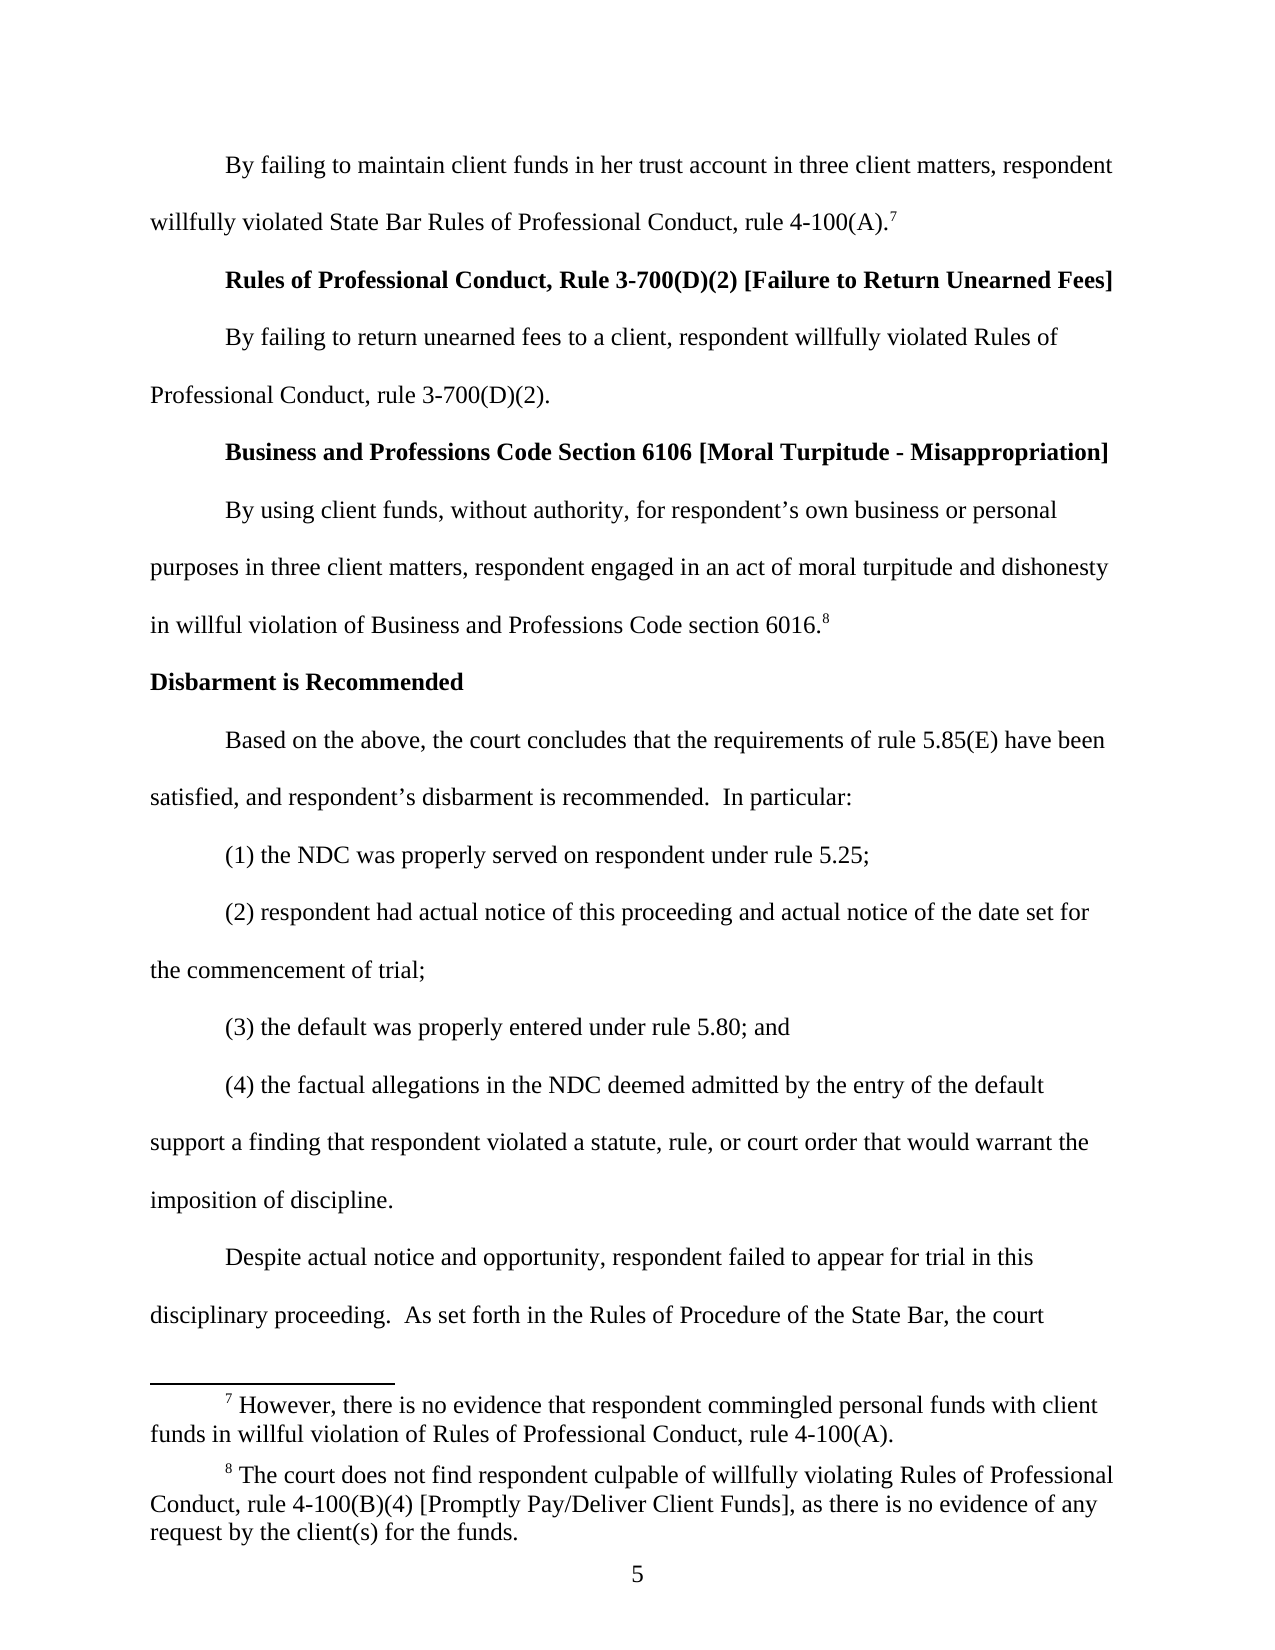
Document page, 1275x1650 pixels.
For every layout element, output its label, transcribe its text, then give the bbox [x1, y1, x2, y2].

text By failing to maintain client funds in her trust account in three client matters, respondent willfully violated State Bar Rules of Professional Conduct, rule 4-100(A). [150, 150, 1125, 236]
text (2) respondent had actual notice of this proceeding and actual notice of the date set for the commencement of trial; [150, 897, 1125, 984]
text Based on the above, the court concludes that the requirements of rule 5.85(E) have been satisfied, and respondent’s disbarment is recommended. In particular: [150, 725, 1125, 811]
text By failing to return unearned fees to a client, respondent willfully violated Rules of Professional Conduct, rule 3-700(D)(2). [150, 322, 1125, 409]
text By using client funds, without authority, for respondent’s own business or personal purposes in three client matters, respondent engaged in an act of moral turpitude and dishonesty in willful violation of Business and Professions Code section 6016. [150, 495, 1125, 639]
text Business and Professions Code Section 6106 [Moral Turpitude - Misappropriation] [150, 437, 1125, 466]
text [150, 1242, 1125, 1329]
text (3) the default was properly entered under rule 5.80; and [150, 1012, 1125, 1041]
text (4) the factual allegations in the NDC deemed admitted by the entry of the default support a finding that respondent violated a statute, rule, or court order that would warrant the imposition of discipline. [150, 1070, 1125, 1214]
text (1) the NDC was properly served on respondent under rule 5.25; [150, 840, 1125, 869]
text Rules of Professional Conduct, Rule 3-700(D)(2) [Failure to Return Unearned Fees] [150, 265, 1125, 294]
text Disbarment is Recommended [150, 667, 1125, 696]
